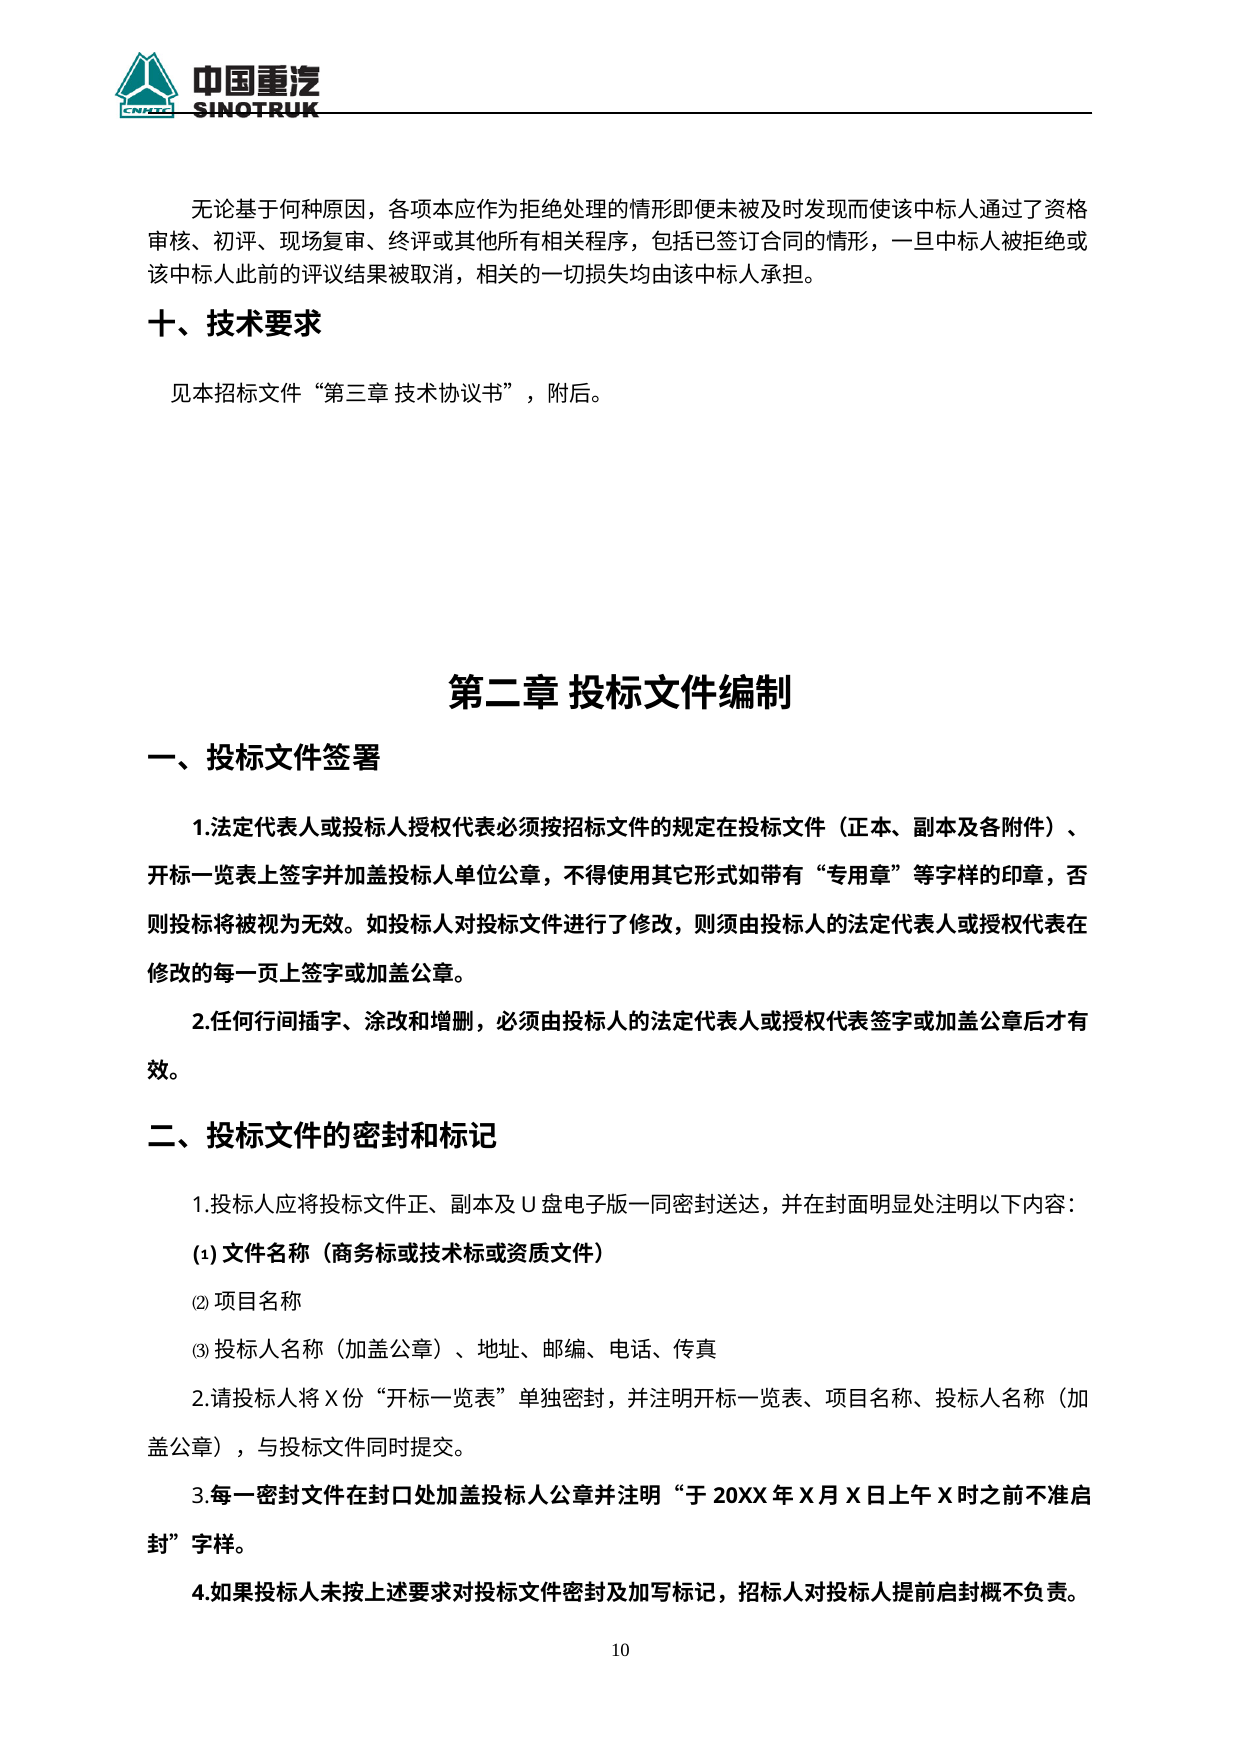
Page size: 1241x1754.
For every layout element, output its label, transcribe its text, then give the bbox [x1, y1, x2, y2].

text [148, 1574, 1092, 1607]
text ⑶投标人名称（加盖公章）、地址、邮编、电话、传真 [148, 1332, 1092, 1364]
text 3.每一密封文件在封口处加盖投标人公章并注明“于20XX年X月X日上午X时之前不准启封”字样。 [148, 1477, 1092, 1559]
text 无论基于何种原因，各项本应作为拒绝处理的情形即便未被及时发现而使该中标人通过了资格审核、初评、现场复审、终评或其他所有相关程序，包括已签订合同的情形，一旦中标人被拒绝或该中标人此前的评议结果被取消，相关的一切损失均由该中标人承担。 [148, 191, 1092, 289]
text 1.法定代表人或投标人授权代表必须按招标文件的规定在投标文件（正本、副本及各附件）、开标一览表上签字并加盖投标人单位公章，不得使用其它形式如带有“专用章”等字样的印章，否则投标将被视为无效。如投标人对投标文件进行了修改，则须由投标人的法定代表人或授权代表在修改的每一页上签字或加盖公章。 [148, 809, 1092, 988]
text 二、投标文件的密封和标记 [148, 1101, 1092, 1166]
text 见本招标文件“第三章 技术协议书”，附后。 [148, 375, 1092, 408]
text 十、技术要求 [148, 289, 1092, 354]
text 2.请投标人将X份“开标一览表”单独密封，并注明开标一览表、项目名称、投标人名称（加盖公章），与投标文件同时提交。 [148, 1380, 1092, 1462]
text 一、投标文件签署 [148, 723, 1092, 788]
text 1.投标人应将投标文件正、副本及U盘电子版一同密封送达，并在封面明显处注明以下内容： [148, 1187, 1092, 1219]
text ⑵项目名称 [148, 1284, 1092, 1316]
text 2.任何行间插字、涂改和增删，必须由投标人的法定代表人或授权代表签字或加盖公章后才有效。 [148, 1004, 1092, 1085]
picture [114, 52, 321, 119]
text ⑴文件名称（商务标或技术标或资质文件） [148, 1235, 1092, 1268]
text 第二章 投标文件编制 [148, 658, 1092, 723]
